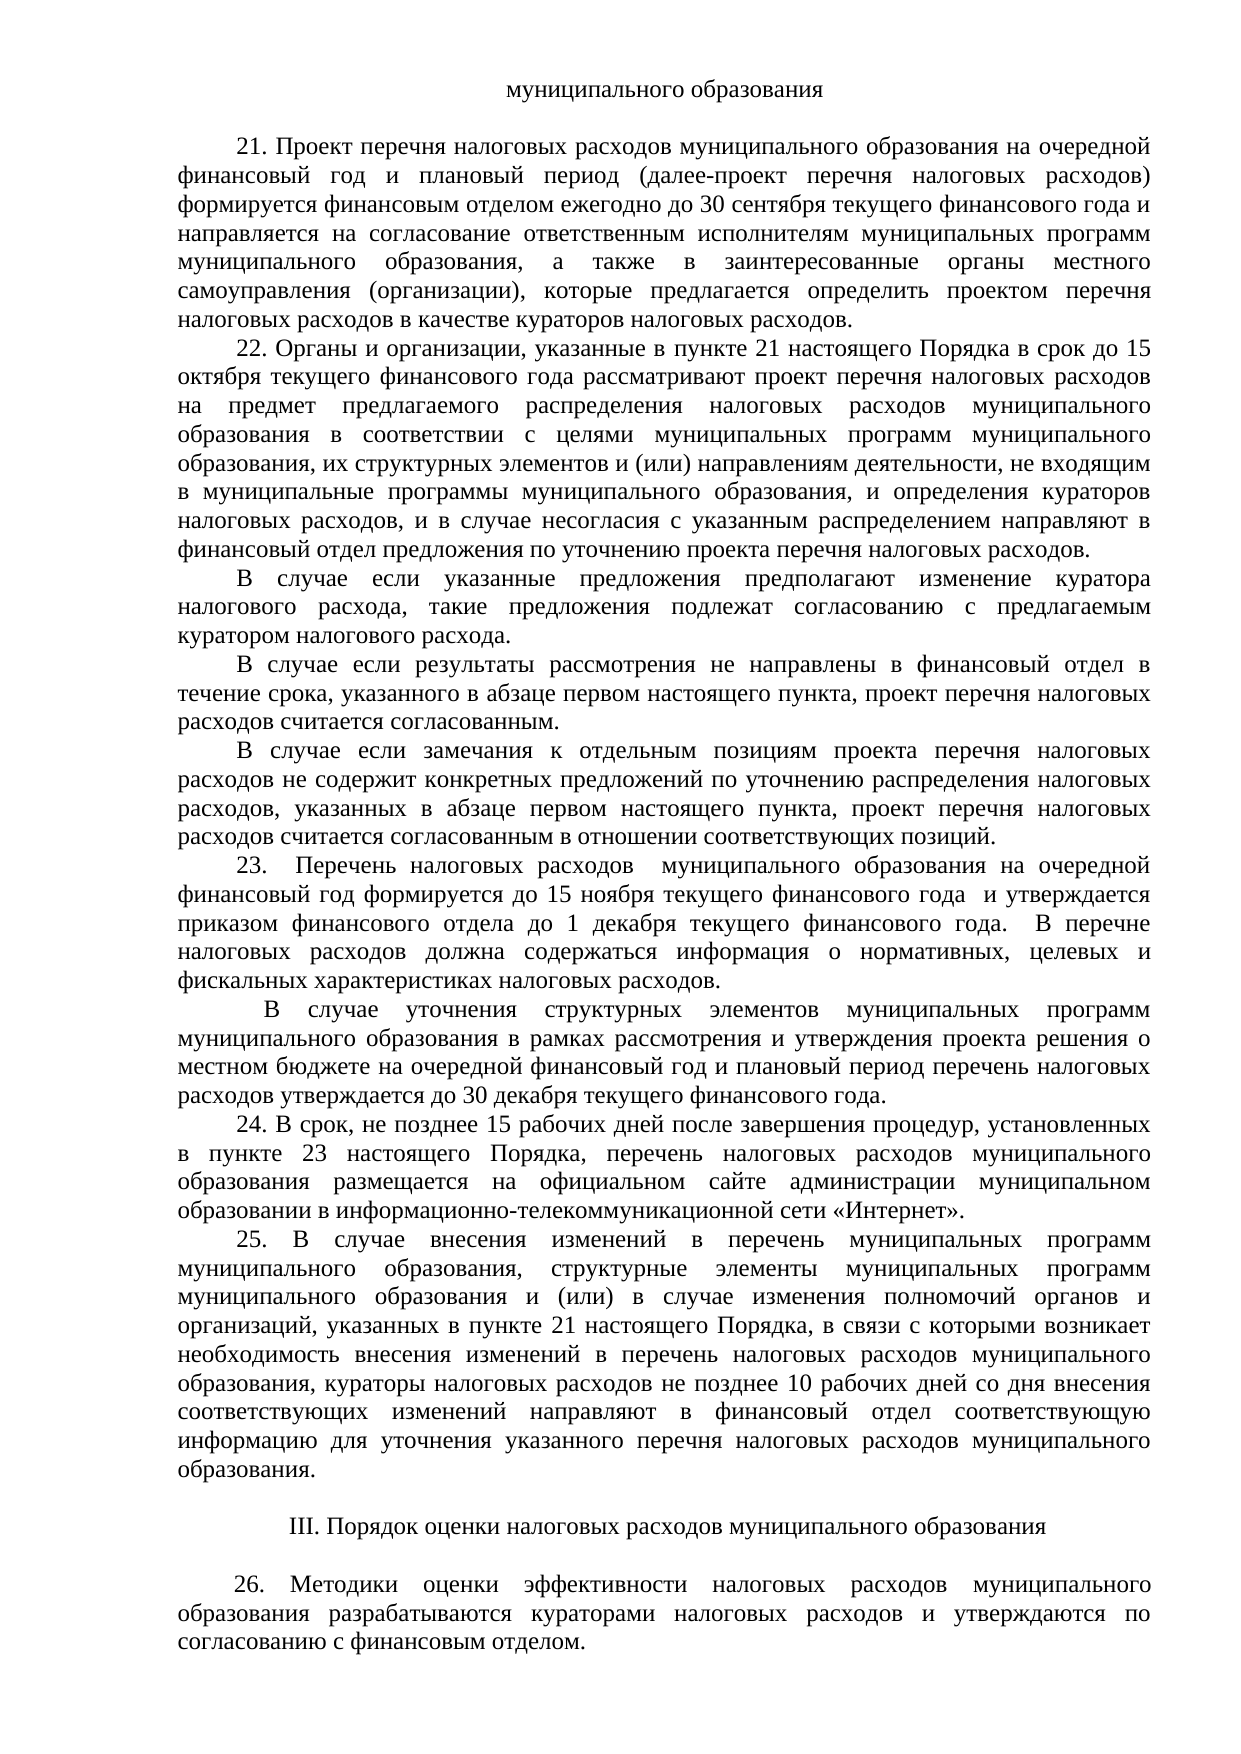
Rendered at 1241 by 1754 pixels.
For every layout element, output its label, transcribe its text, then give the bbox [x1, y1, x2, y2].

text 26. Методики оценки эффективности налоговых расходов муниципального образования разрабатываются кураторами налоговых расходов и утверждаются по согласованию с финансовым отделом. [177, 1569, 1152, 1655]
text В случае уточнения структурных элементов муниципальных программ муниципального образования в рамках рассмотрения и утверждения проекта решения о местном бюджете на очередной финансовый год и плановый период перечень налоговых расходов утверждается до 30 декабря текущего финансового года. [177, 994, 1152, 1109]
text 22. Органы и организации, указанные в пункте 21 настоящего Порядка в срок до 15 октября текущего финансового года рассматривают проект перечня налоговых расходов на предмет предлагаемого распределения налоговых расходов муниципального образования в соответствии с целями муниципальных программ муниципального образования, их структурных элементов и (или) направлениям деятельности, не входящим в муниципальные программы муниципального образования, и определения кураторов налоговых расходов, и в случае несогласия с указанным распределением направляют в финансовый отдел предложения по уточнению проекта перечня налоговых расходов. [177, 333, 1152, 563]
text 23. Перечень налоговых расходов муниципального образования на очередной финансовый год формируется до 15 ноября текущего финансового года и утверждается приказом финансового отдела до 1 декабря текущего финансового года. В перечне налоговых расходов должна содержаться информация о нормативных, целевых и фискальных характеристиках налоговых расходов. [177, 850, 1152, 994]
text 25. В случае внесения изменений в перечень муниципальных программ муниципального образования, структурные элементы муниципальных программ муниципального образования и (или) в случае изменения полномочий органов и организаций, указанных в пункте 21 настоящего Порядка, в связи с которыми возникает необходимость внесения изменений в перечень налоговых расходов муниципального образования, кураторы налоговых расходов не позднее 10 рабочих дней со дня внесения соответствующих изменений направляют в финансовый отдел соответствующую информацию для уточнения указанного перечня налоговых расходов муниципального образования. [177, 1224, 1152, 1483]
text III. Порядок оценки налоговых расходов муниципального образования [177, 1511, 1152, 1540]
text 24. В срок, не позднее 15 рабочих дней после завершения процедур, установленных в пункте 23 настоящего Порядка, перечень налоговых расходов муниципального образования размещается на официальном сайте администрации муниципальном образовании в информационно-телекоммуникационной сети «Интернет». [177, 1109, 1152, 1224]
text 21. Проект перечня налоговых расходов муниципального образования на очередной финансовый год и плановый период (далее-проект перечня налоговых расходов) формируется финансовым отделом ежегодно до 30 сентября текущего финансового года и направляется на согласование ответственным исполнителям муниципальных программ муниципального образования, а также в заинтересованные органы местного самоуправления (организации), которые предлагается определить проектом перечня налоговых расходов в качестве кураторов налоговых расходов. [177, 131, 1152, 333]
text муниципального образования [177, 74, 1152, 103]
text В случае если результаты рассмотрения не направлены в финансовый отдел в течение срока, указанного в абзаце первом настоящего пункта, проект перечня налоговых расходов считается согласованным. [177, 649, 1152, 735]
text В случае если указанные предложения предполагают изменение куратора налогового расхода, такие предложения подлежат согласованию с предлагаемым куратором налогового расхода. [177, 563, 1152, 649]
text В случае если замечания к отдельным позициям проекта перечня налоговых расходов не содержит конкретных предложений по уточнению распределения налоговых расходов, указанных в абзаце первом настоящего пункта, проект перечня налоговых расходов считается согласованным в отношении соответствующих позиций. [177, 735, 1152, 850]
